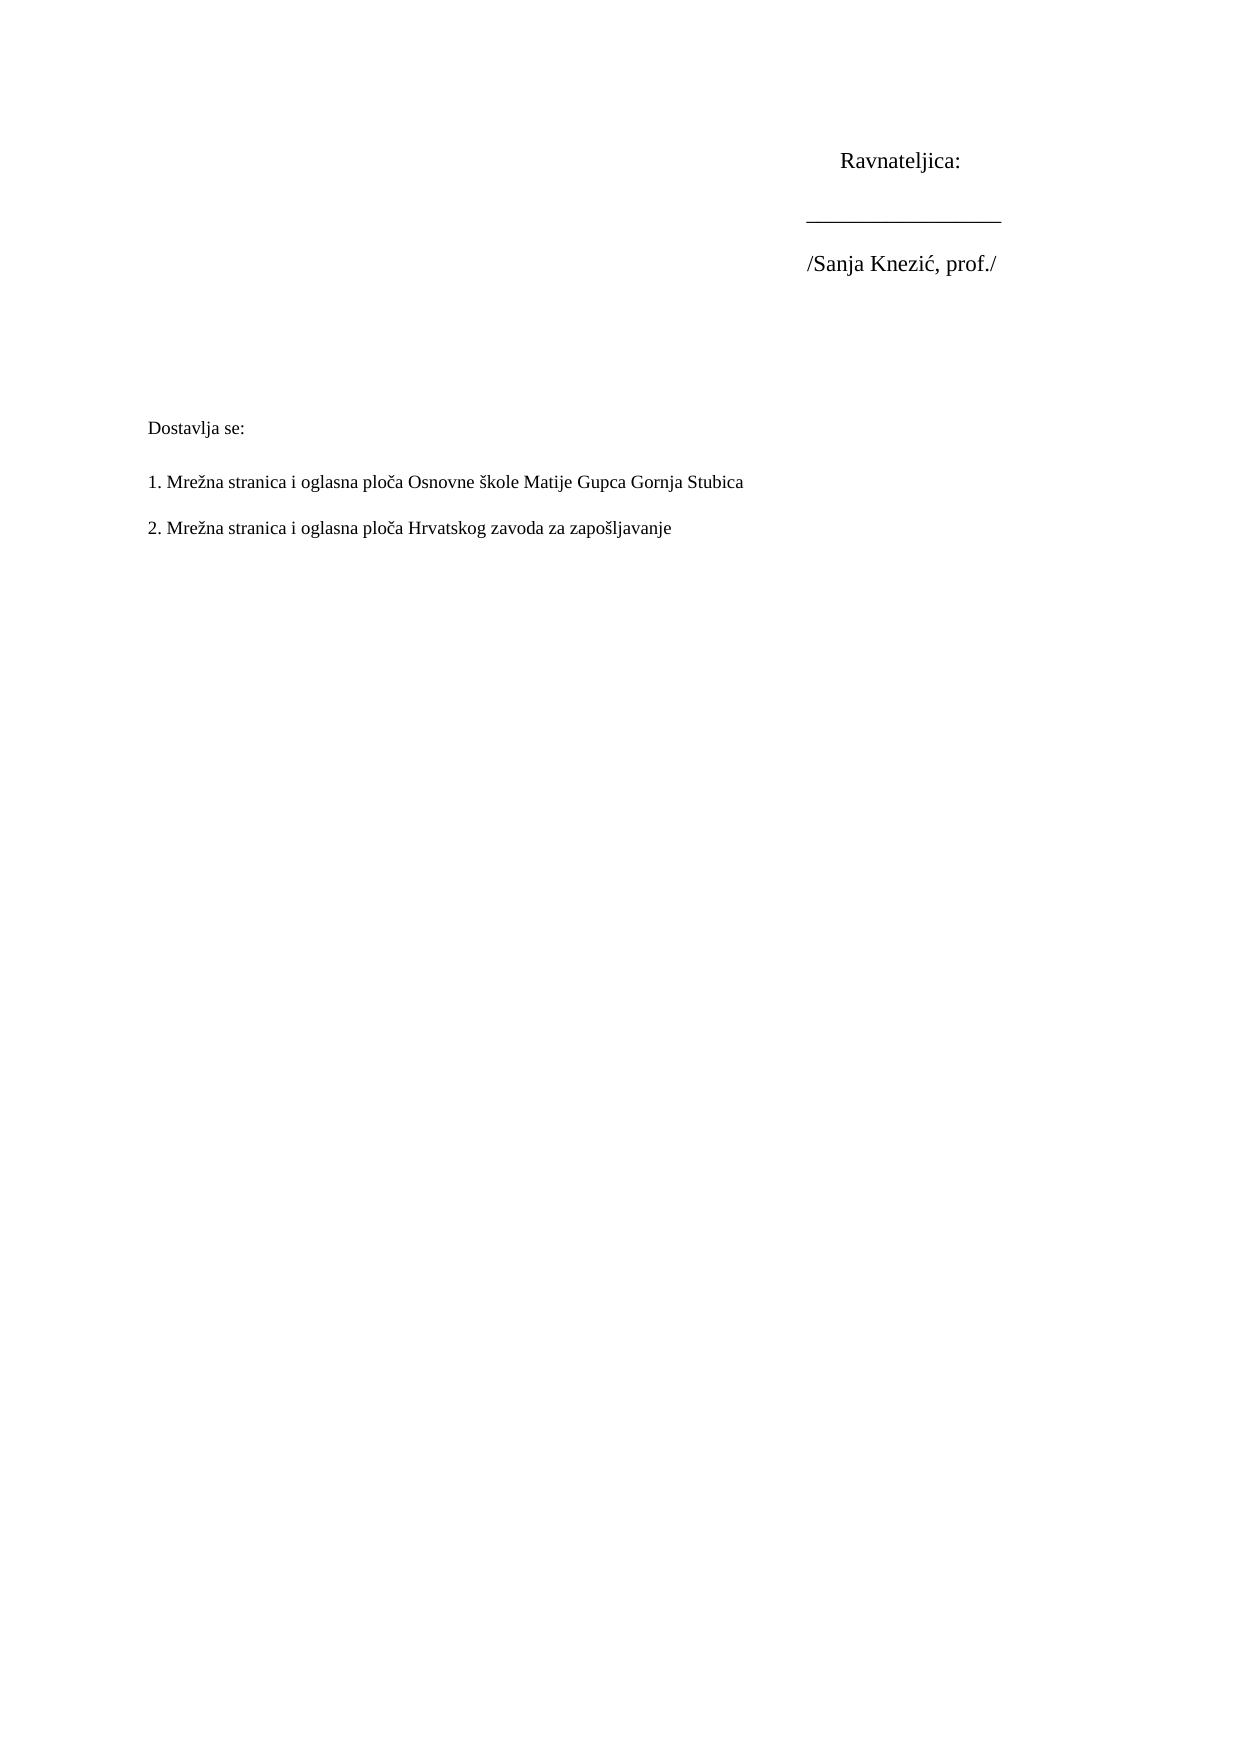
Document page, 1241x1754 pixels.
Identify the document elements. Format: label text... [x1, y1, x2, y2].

text Ravnateljica: [738, 148, 1093, 174]
text _________________ [148, 199, 1093, 225]
text 2. Mrežna stranica i oglasna ploča Hrvatskog zavoda za zapošljavanje [148, 517, 1093, 538]
text 1. Mrežna stranica i oglasna ploča Osnovne škole Matije Gupca Gornja Stubica [148, 471, 1093, 492]
text /Sanja Knezić, prof./ [148, 250, 1093, 276]
text Dostavlja se: [148, 417, 1093, 438]
